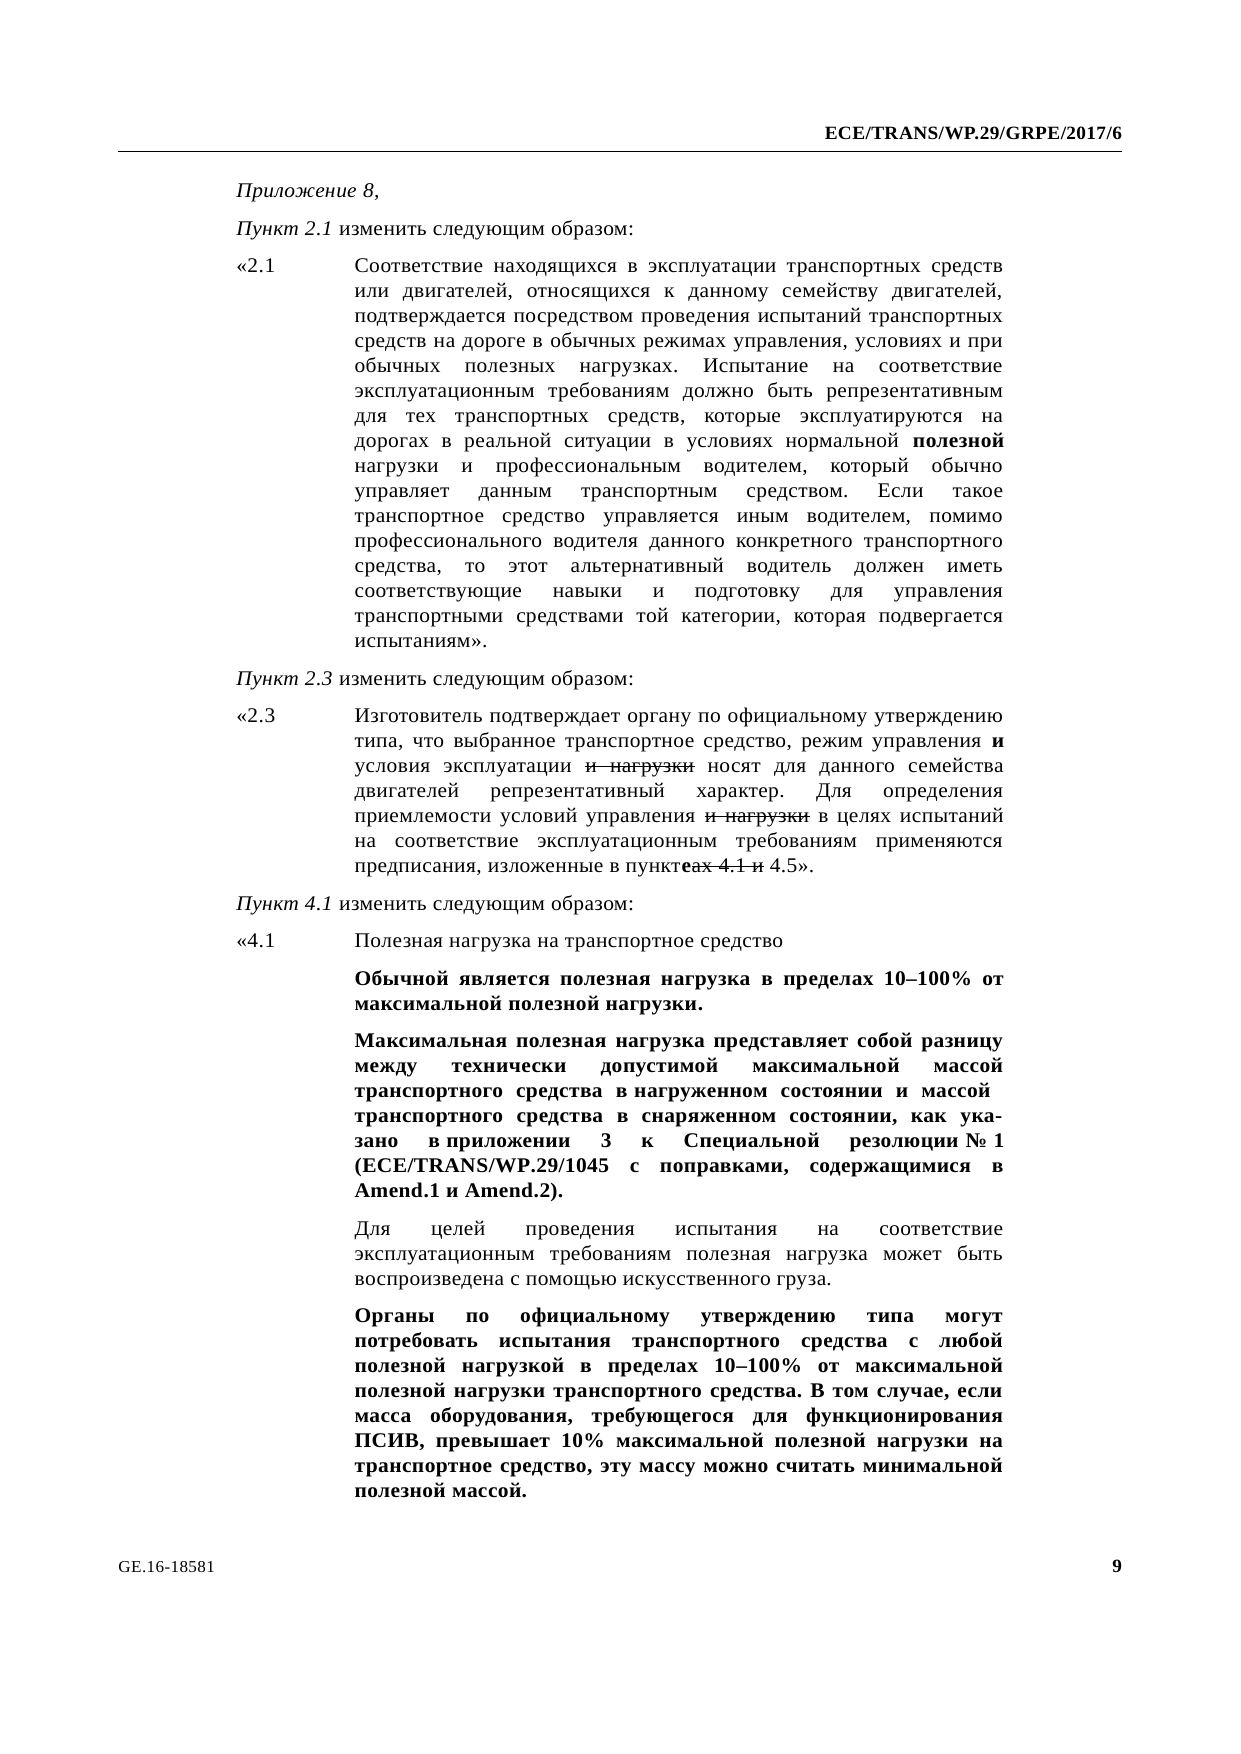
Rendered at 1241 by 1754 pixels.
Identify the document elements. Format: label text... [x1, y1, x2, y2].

text Для целей проведения испытания на соответствие эксплуатационным требованиям полезная нагрузка может быть воспроизведена с помощью искусственного груза. [236, 1215, 1004, 1290]
text Пункт 2.3 изменить следующим образом: [236, 665, 1004, 690]
text «2.1 Соответствие находящихся в эксплуатации транспортных средств или двигателей, относящихся к данному семейству двигателей, подтверждается посредством проведения испытаний транспортных средств на дороге в обычных режимах управления, условиях и при обычных полезных нагрузках. Испытание на соответствие эксплуатационным требованиям должно быть репрезентативным для тех транспортных средств, которые эксплуатируются на дорогах в реальной ситуации в условиях нормальной полезной нагрузки и профессиональным водителем, который обычно управляет данным транспортным средством. Если такое транспортное средство управляется иным водителем, помимо профессионального водителя данного конкретного транспортного средства, то этот альтернативный водитель должен иметь соответствующие навыки и подготовку для управления транспортными средствами той категории, которая подвергается испытаниям». [236, 252, 1004, 652]
text Обычной является полезная нагрузка в пределах 10–100% от максимальной полезной нагрузки. [236, 965, 1004, 1015]
text Органы по официальному утверждению типа могут потребовать испытания транспортного средства с любой полезной нагрузкой в пределах 10–100% от максимальной полезной нагрузки транспортного средства. В том случае, если масса оборудования, требующегося для функционирования ПСИВ, превышает 10% максимальной полезной нагрузки на транспортное средство, эту массу можно считать минимальной полезной массой. [236, 1302, 1004, 1502]
text Максимальная полезная нагрузка представляет собой разницу между технически допустимой максимальной массой транспортного средства в нагруженном состоянии и массой транспортного средства в снаряженном состоянии, как ука- зано в приложении 3 к Специальной резолюции № 1 (ECE/TRANS/WP.29/1045 с поправками, содержащимися в Amend.1 и Amend.2). [236, 1027, 1004, 1202]
text Пункт 2.1 изменить следующим образом: [236, 215, 1004, 240]
text Пункт 4.1 изменить следующим образом: [236, 890, 1004, 915]
text Приложение 8, [236, 177, 1004, 202]
text «4.1 Полезная нагрузка на транспортное средство [236, 927, 1004, 952]
text «2.3 Изготовитель подтверждает органу по официальному утверждению типа, что выбранное транспортное средство, режим управления и условия эксплуатации и нагрузки носят для данного семейства двигателей репрезентативный характер. Для определения приемлемости условий управления и нагрузки в целях испытаний на соответствие эксплуатационным требованиям применяются предписания, изложенные в пунктеах 4.1 и 4.5». [236, 702, 1004, 877]
